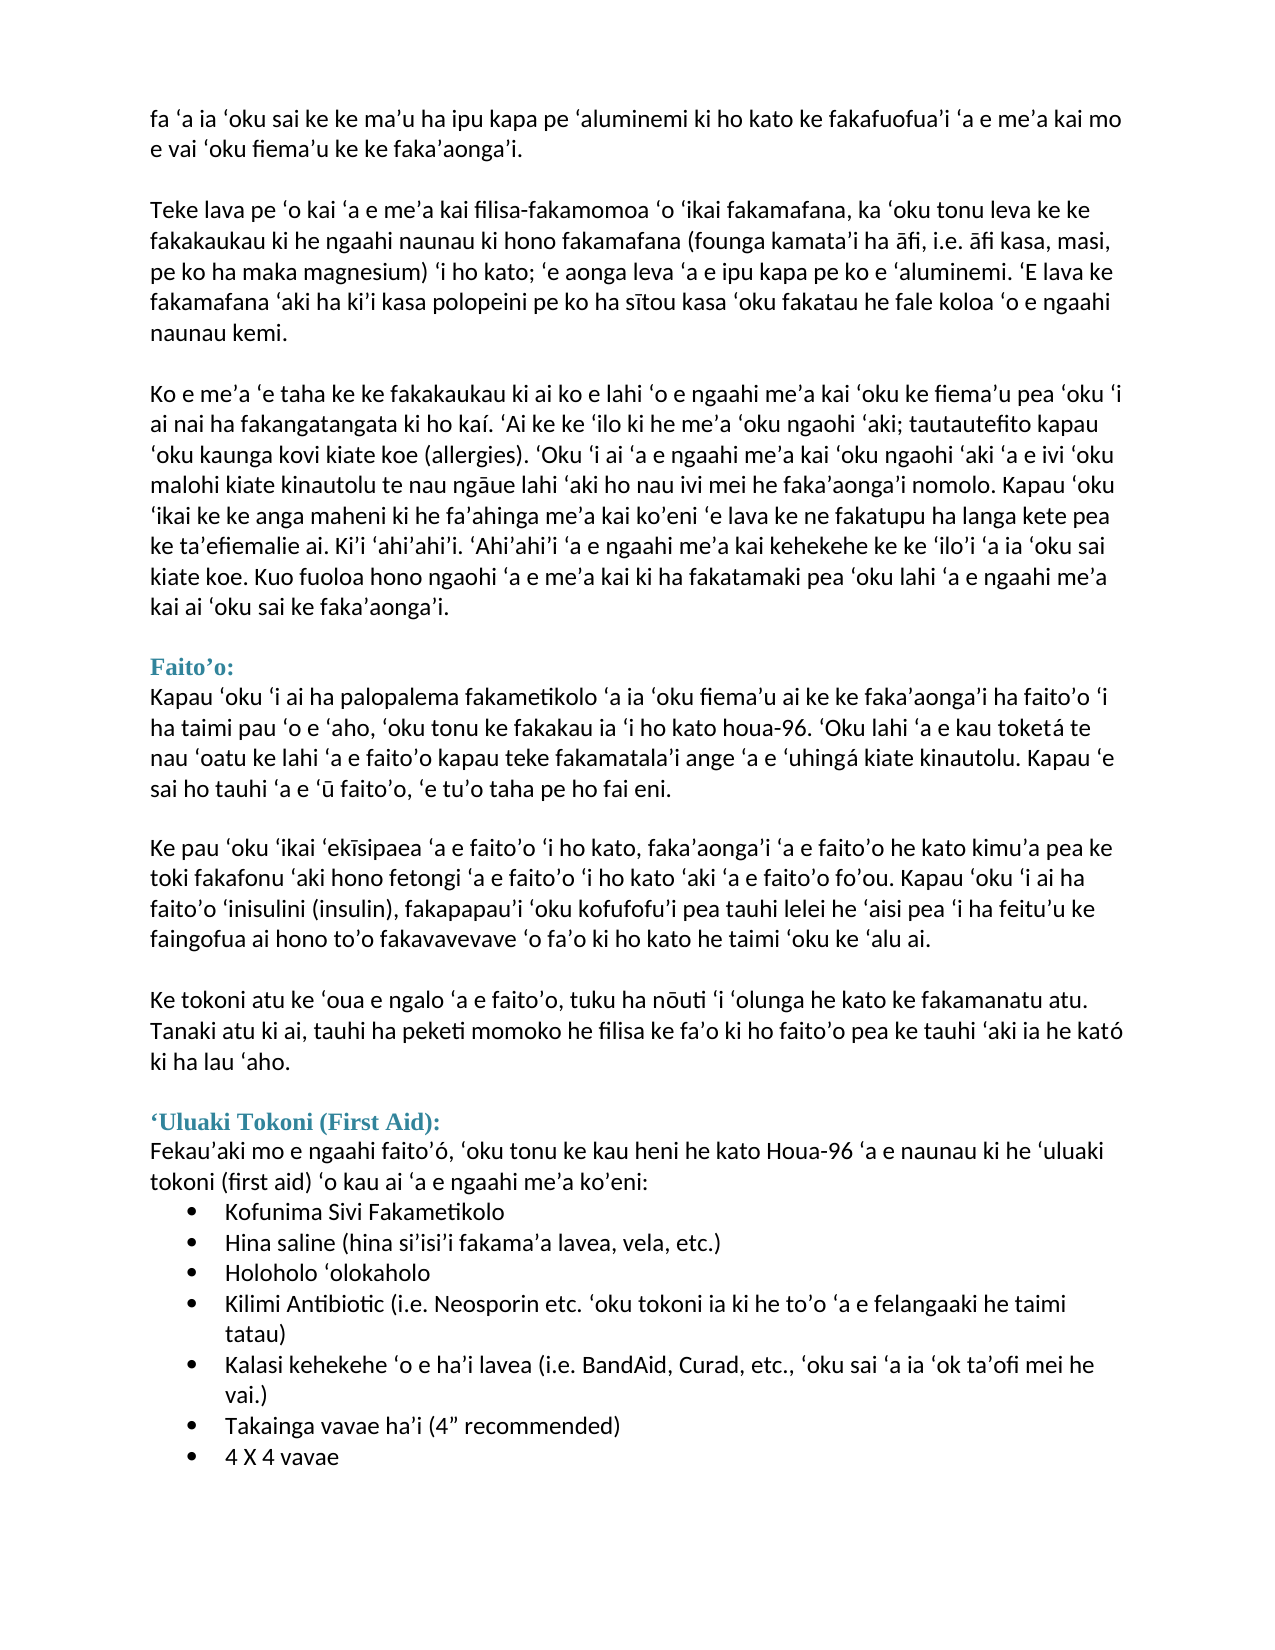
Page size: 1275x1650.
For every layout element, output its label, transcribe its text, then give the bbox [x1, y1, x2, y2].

text Kapau ‘oku ‘i ai ha palopalema fakametikolo ‘a ia ‘oku fiema’u ai ke ke faka’aonga’i ha faito’o ‘i ha taimi pau ‘o e ‘aho, ‘oku tonu ke fakakau ia ‘i ho kato houa-96. ‘Oku lahi ‘a e kau toketá te nau ‘oatu ke lahi ‘a e faito’o kapau teke fakamatala’i ange ‘a e ‘uhingá kiate kinautolu. Kapau ‘e sai ho tauhi ‘a e ‘ū faito’o, ‘e tu’o taha pe ho fai eni. [150, 681, 1125, 803]
list Kofunima Sivi Fakametikolo [187, 1197, 1125, 1227]
list Kilimi Antibiotic (i.e. Neosporin etc. ‘oku tokoni ia ki he to’o ‘a e felangaaki he taimi tatau) [187, 1288, 1125, 1349]
text Ke pau ‘oku ‘ikai ‘ekīsipaea ‘a e faito’o ‘i ho kato, faka’aonga’i ‘a e faito’o he kato kimu’a pea ke toki fakafonu ‘aki hono fetongi ‘a e faito’o ‘i ho kato ‘aki ‘a e faito’o fo’ou. Kapau ‘oku ‘i ai ha faito’o ‘inisulini (insulin), fakapapau’i ‘oku kofufofu’i pea tauhi lelei he ‘aisi pea ‘i ha feitu’u ke faingofua ai hono to’o fakavavevave ‘o fa’o ki ho kato he taimi ‘oku ke ‘alu ai. [150, 832, 1125, 954]
text Ke tokoni atu ke ‘oua e ngalo ‘a e faito’o, tuku ha nōuti ‘i ‘olunga he kato ke fakamanatu atu. Tanaki atu ki ai, tauhi ha peketi momoko he filisa ke fa’o ki ho faito’o pea ke tauhi ‘aki ia he kató ki ha lau ‘aho. [150, 985, 1125, 1076]
text Ko e me’a ‘e taha ke ke fakakaukau ki ai ko e lahi ‘o e ngaahi me’a kai ‘oku ke fiema’u pea ‘oku ‘i ai nai ha fakangatangata ki ho kaí. ‘Ai ke ke ‘ilo ki he me’a ‘oku ngaohi ‘aki; tautautefito kapau ‘oku kaunga kovi kiate koe (allergies). ‘Oku ‘i ai ‘a e ngaahi me’a kai ‘oku ngaohi ‘aki ‘a e ivi ‘oku malohi kiate kinautolu te nau ngāue lahi ‘aki ho nau ivi mei he faka’aonga’i nomolo. Kapau ‘oku ‘ikai ke ke anga maheni ki he fa’ahinga me’a kai ko’eni ‘e lava ke ne fakatupu ha langa kete pea ke ta’efiemalie ai. Ki’i ‘ahi’ahi’i. ‘Ahi’ahi’i ‘a e ngaahi me’a kai kehekehe ke ke ‘ilo’i ‘a ia ‘oku sai kiate koe. Kuo fuoloa hono ngaohi ‘a e me’a kai ki ha fakatamaki pea ‘oku lahi ‘a e ngaahi me’a kai ai ‘oku sai ke faka’aonga’i. [150, 378, 1125, 622]
text Fekau’aki mo e ngaahi faito’ó, ‘oku tonu ke kau heni he kato Houa-96 ‘a e naunau ki he ‘uluaki tokoni (first aid) ‘o kau ai ‘a e ngaahi me’a ko’eni: [150, 1136, 1125, 1197]
text ‘Uluaki Tokoni (First Aid): [150, 1107, 1125, 1136]
list Takainga vavae ha’i (4” recommended) [187, 1410, 1125, 1441]
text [150, 103, 1125, 164]
list Hina saline (hina si’isi’i fakama’a lavea, vela, etc.) [187, 1227, 1125, 1258]
text Teke lava pe ‘o kai ‘a e me’a kai filisa-fakamomoa ‘o ‘ikai fakamafana, ka ‘oku tonu leva ke ke fakakaukau ki he ngaahi naunau ki hono fakamafana (founga kamata’i ha āfi, i.e. āfi kasa, masi, pe ko ha maka magnesium) ‘i ho kato; ‘e aonga leva ‘a e ipu kapa pe ko e ‘aluminemi. ‘E lava ke fakamafana ‘aki ha ki’i kasa polopeini pe ko ha sītou kasa ‘oku fakatau he fale koloa ‘o e ngaahi naunau kemi. [150, 195, 1125, 347]
list Holoholo ‘olokaholo [187, 1258, 1125, 1288]
list 4 X 4 vavae [187, 1441, 1125, 1471]
text Faito’o: [150, 652, 1125, 681]
list Kalasi kehekehe ‘o e ha’i lavea (i.e. BandAid, Curad, etc., ‘oku sai ‘a ia ‘ok ta’ofi mei he vai.) [187, 1349, 1125, 1410]
